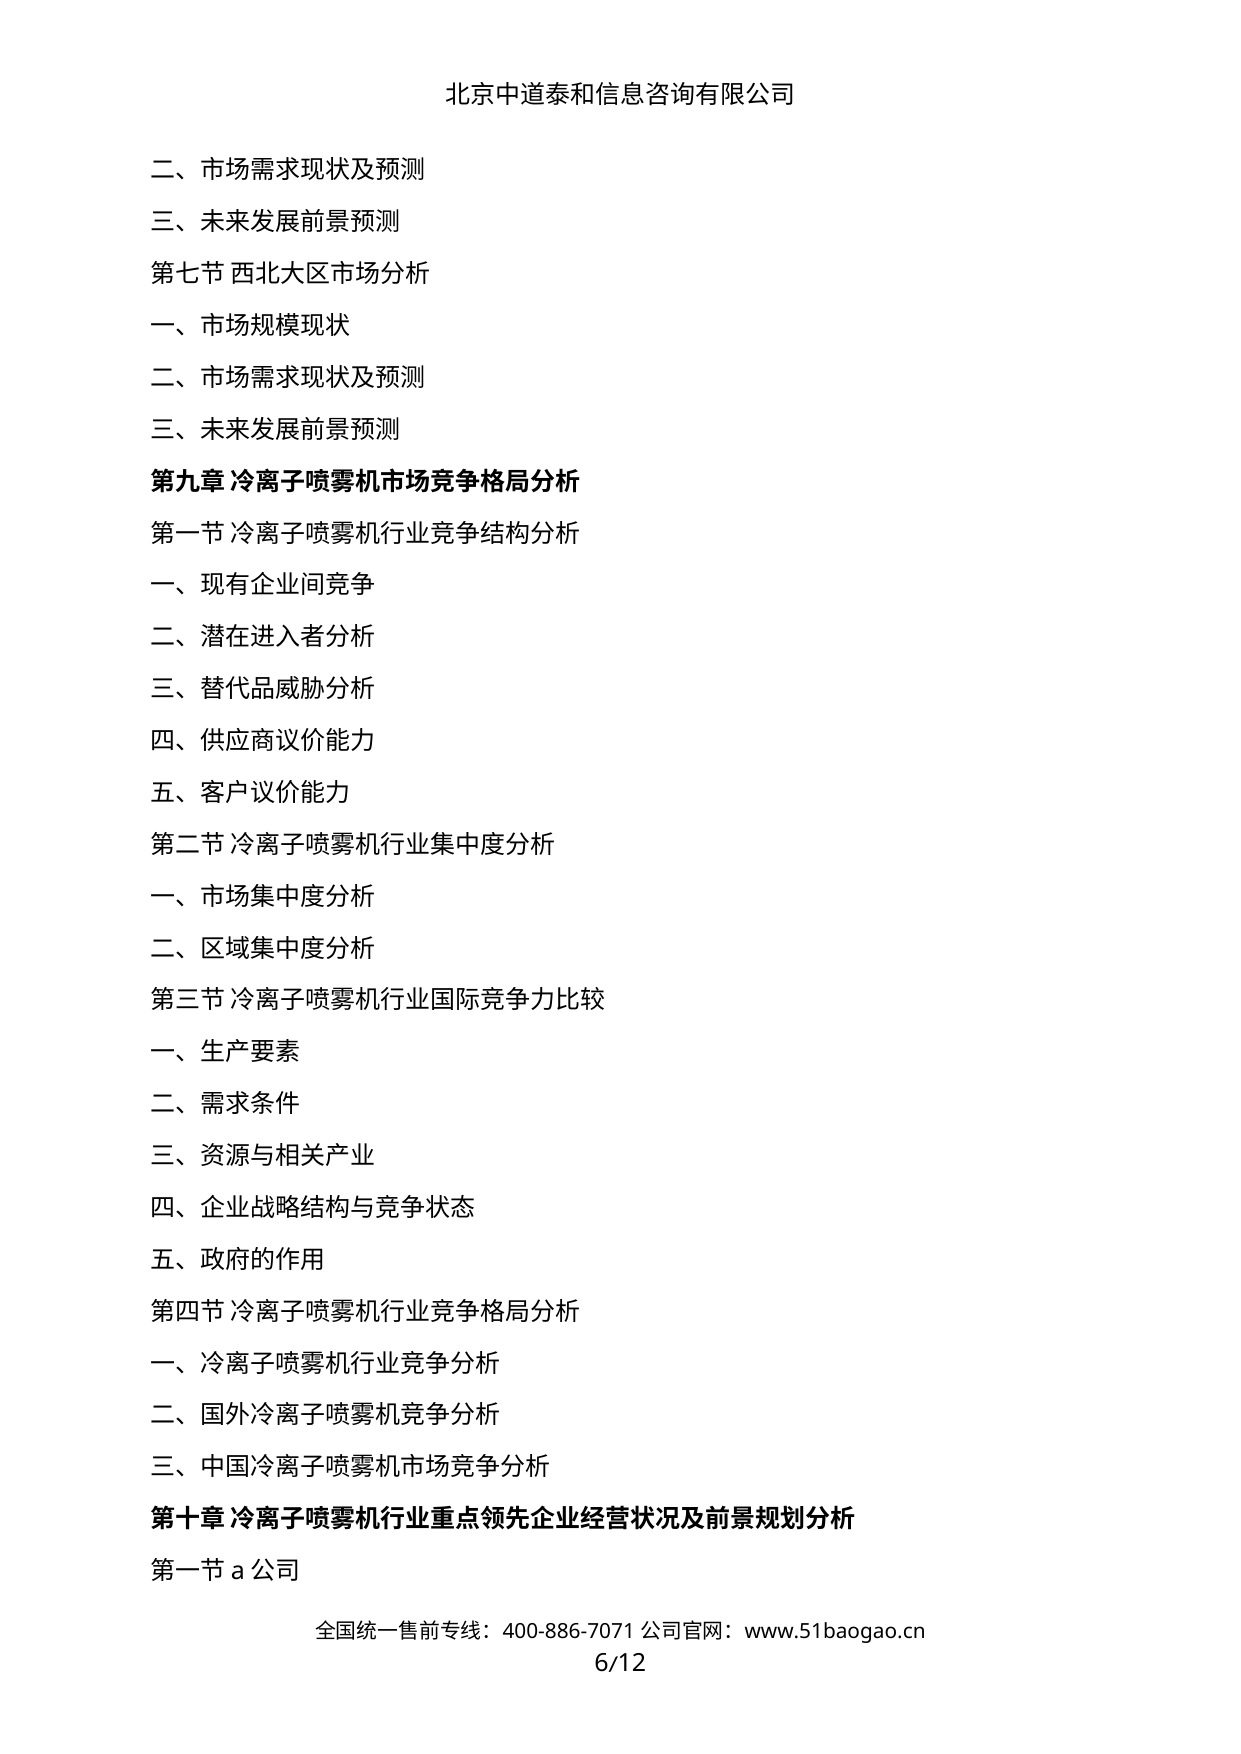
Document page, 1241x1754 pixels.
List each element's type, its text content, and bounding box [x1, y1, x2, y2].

text 二、需求条件 [150, 1084, 1090, 1120]
text 第三节 冷离子喷雾机行业国际竞争力比较 [150, 980, 1090, 1016]
text 五、客户议价能力 [150, 772, 1090, 809]
text 一、冷离子喷雾机行业竞争分析 [150, 1343, 1090, 1379]
text 三、未来发展前景预测 [150, 409, 1090, 446]
text 一、现有企业间竞争 [150, 565, 1090, 601]
text 四、企业战略结构与竞争状态 [150, 1187, 1090, 1224]
text 第七节 西北大区市场分析 [150, 254, 1090, 290]
text 一、市场规模现状 [150, 306, 1090, 342]
text 三、替代品威胁分析 [150, 669, 1090, 705]
text 一、市场集中度分析 [150, 876, 1090, 912]
text 第一节 a公司 [150, 1551, 1090, 1587]
text 三、中国冷离子喷雾机市场竞争分析 [150, 1447, 1090, 1483]
text 三、资源与相关产业 [150, 1136, 1090, 1172]
text 第十章 冷离子喷雾机行业重点领先企业经营状况及前景规划分析 [150, 1499, 1090, 1535]
text 二、市场需求现状及预测 [150, 357, 1090, 394]
text 三、未来发展前景预测 [150, 202, 1090, 238]
text 五、政府的作用 [150, 1239, 1090, 1276]
text 一、生产要素 [150, 1032, 1090, 1068]
text 第四节 冷离子喷雾机行业竞争格局分析 [150, 1291, 1090, 1327]
text 二、国外冷离子喷雾机竞争分析 [150, 1395, 1090, 1431]
text 二、市场需求现状及预测 [150, 150, 1090, 186]
text 第一节 冷离子喷雾机行业竞争结构分析 [150, 513, 1090, 549]
text 第九章 冷离子喷雾机市场竞争格局分析 [150, 461, 1090, 497]
text 二、潜在进入者分析 [150, 617, 1090, 653]
text 四、供应商议价能力 [150, 721, 1090, 757]
text 第二节 冷离子喷雾机行业集中度分析 [150, 824, 1090, 861]
text 二、区域集中度分析 [150, 928, 1090, 964]
